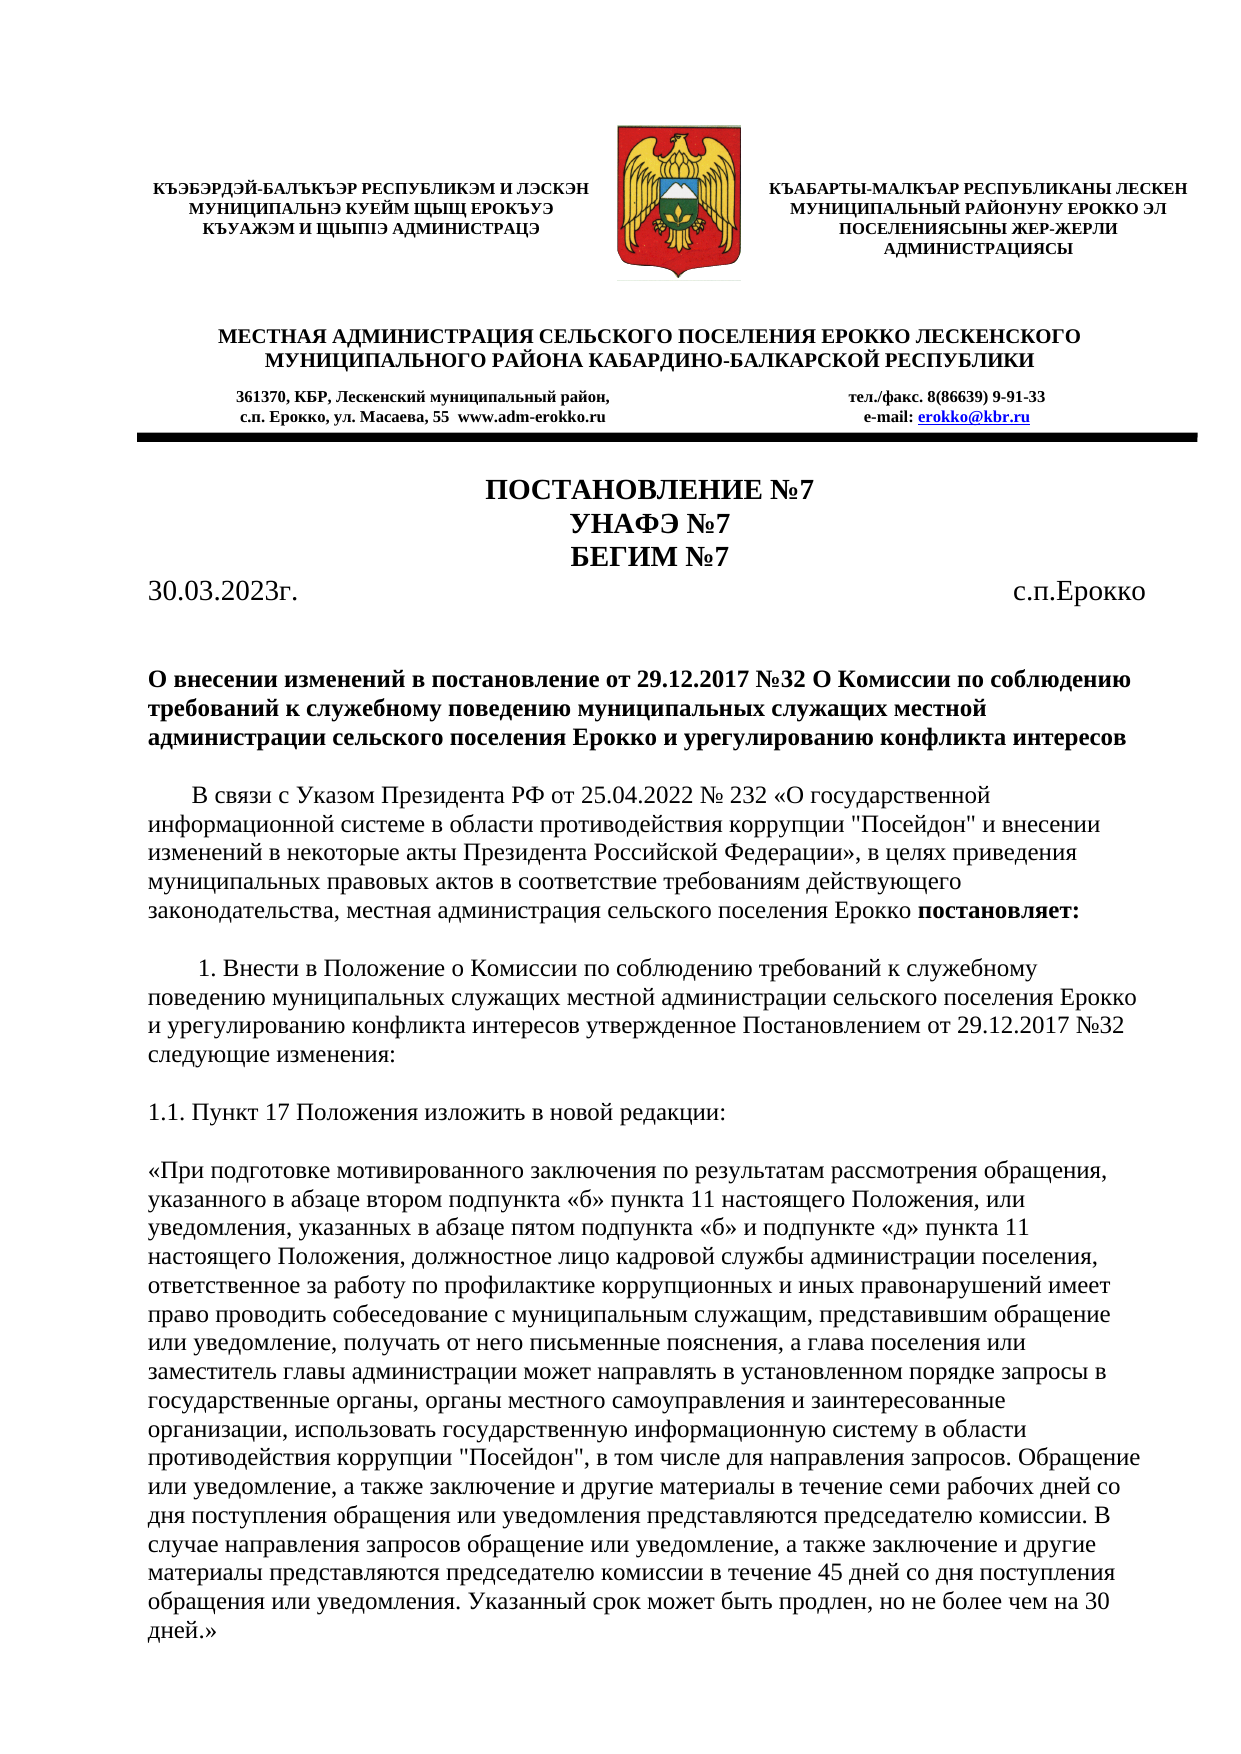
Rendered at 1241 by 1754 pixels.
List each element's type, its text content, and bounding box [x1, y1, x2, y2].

text МЕСТНАЯ АДМИНИСТРАЦИЯ СЕЛЬСКОГО ПОСЕЛЕНИЯ ЕРОККО ЛЕСКЕНСКОГО МУНИЦИПАЛЬНОГО РАЙОНА КАБАРДИНО-БАЛКАРСКОЙ РЕСПУБЛИКИ [148, 324, 1152, 372]
table_header КЪАБАРТЫ-МАЛКЪАР РЕСПУБЛИКАНЫ ЛЕСКЕН МУНИЦИПАЛЬНЫЙ РАЙОНУНУ ЕРОККО ЭЛ ПОСЕЛЕНИЯСЫНЫ ЖЕР-ЖЕРЛИ АДМИНИСТРАЦИЯСЫ [742, 118, 1215, 324]
text 30.03.2023г. с.п.Ерокко [148, 573, 1152, 607]
text О внесении изменений в постановление от 29.12.2017 №32 О Комиссии по соблюдению требований к служебному поведению муниципальных служащих местной администрации сельского поселения Ерокко и урегулированию конфликта интересов [148, 664, 1152, 751]
text ПОСТАНОВЛЕНИЕ №7 [148, 472, 1152, 506]
table_header КЪЭБЭРДЭЙ-БАЛЪКЪЭР РЕСПУБЛИКЭМ И ЛЭСКЭН МУНИЦИПАЛЬНЭ КУЕЙМ ЩЫЩ ЕРОКЪУЭ КЪУАЖЭМ И ЩIЫПIЭ АДМИНИСТРАЦЭ [136, 118, 609, 324]
text УНАФЭ №7 [148, 506, 1152, 539]
table_header 361370, КБР, Лескенский муниципальный район, с.п. Ерокко, ул. Масаева, 55 www.adm-erokko.ru [148, 387, 683, 427]
text БЕГИМ №7 [148, 539, 1152, 573]
text 1.1. Пункт 17 Положения изложить в новой редакции: [148, 1097, 1152, 1126]
table_header [609, 118, 742, 324]
text «При подготовке мотивированного заключения по результатам рассмотрения обращения, указанного в абзаце втором подпункта «б» пункта 11 настоящего Положения, или уведомления, указанных в абзаце пятом подпункта «б» и подпункте «д» пункта 11 настоящего Положения, должностное лицо кадровой службы администрации поселения, ответственное за работу по профилактике коррупционных и иных правонарушений имеет право проводить собеседование с муниципальным служащим, представившим обращение или уведомление, получать от него письменные пояснения, а глава поселения или заместитель главы администрации может направлять в установленном порядке запросы в государственные органы, органы местного самоуправления и заинтересованные организации, использовать государственную информационную систему в области противодействия коррупции "Посейдон", в том числе для направления запросов. Обращение или уведомление, а также заключение и другие материалы в течение семи рабочих дней со дня поступления обращения или уведомления представляются председателю комиссии. В случае направления запросов обращение или уведомление, а также заключение и другие материалы представляются председателю комиссии в течение 45 дней со дня поступления обращения или уведомления. Указанный срок может быть продлен, но не более чем на 30 дней.» [148, 1155, 1152, 1644]
table_header тел./факс. 8(86639) 9-91-33 e-mail: erokko@kbr.ru [683, 387, 1211, 427]
text 1. Внести в Положение о Комиссии по соблюдению требований к служебному поведению муниципальных служащих местной администрации сельского поселения Ерокко и урегулированию конфликта интересов утвержденное Постановлением от 29.12.2017 №32 следующие изменения: [148, 953, 1152, 1068]
text В связи с Указом Президента РФ от 25.04.2022 № 232 «О государственной информационной системе в области противодействия коррупции "Посейдон" и внесении изменений в некоторые акты Президента Российской Федерации», в целях приведения муниципальных правовых актов в соответствие требованиям действующего законодательства, местная администрация сельского поселения Ерокко постановляет: [148, 780, 1152, 924]
